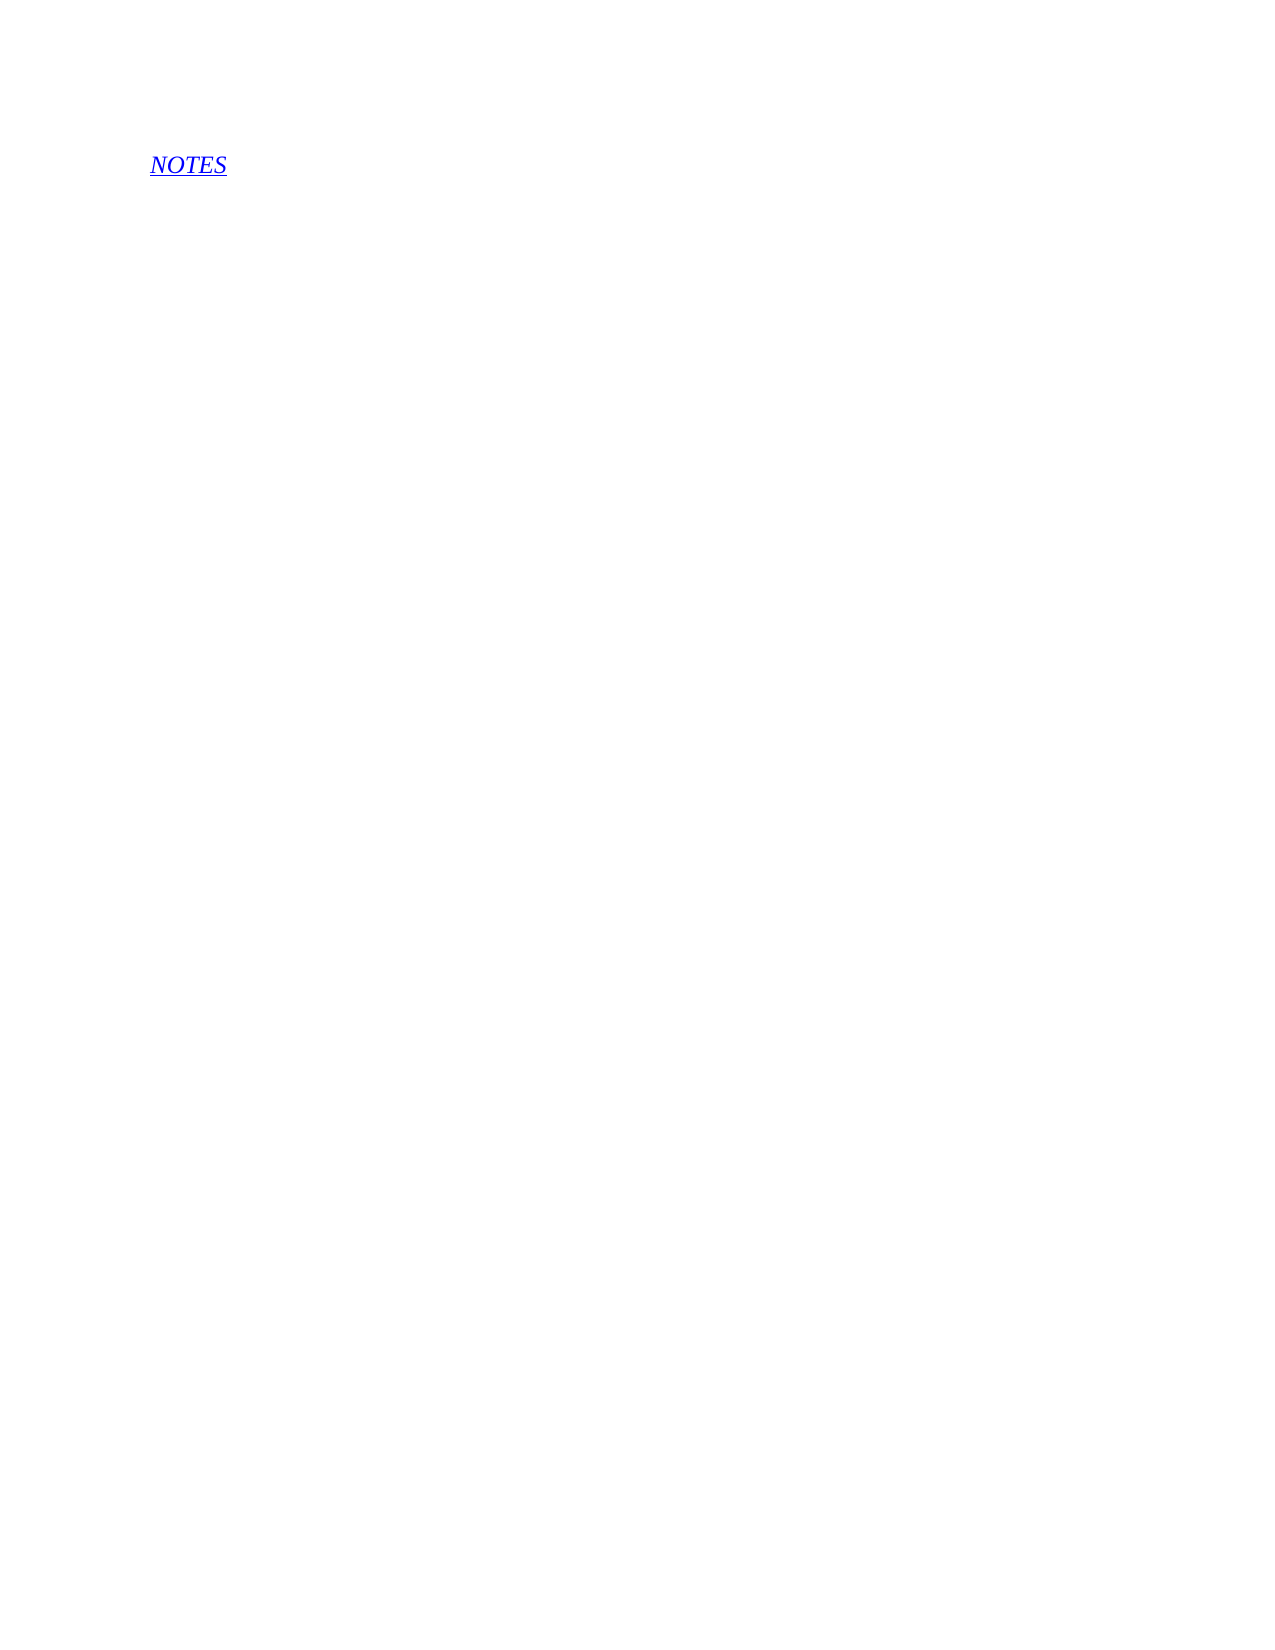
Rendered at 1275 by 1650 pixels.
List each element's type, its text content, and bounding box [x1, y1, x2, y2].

text NOTES [150, 150, 1125, 179]
